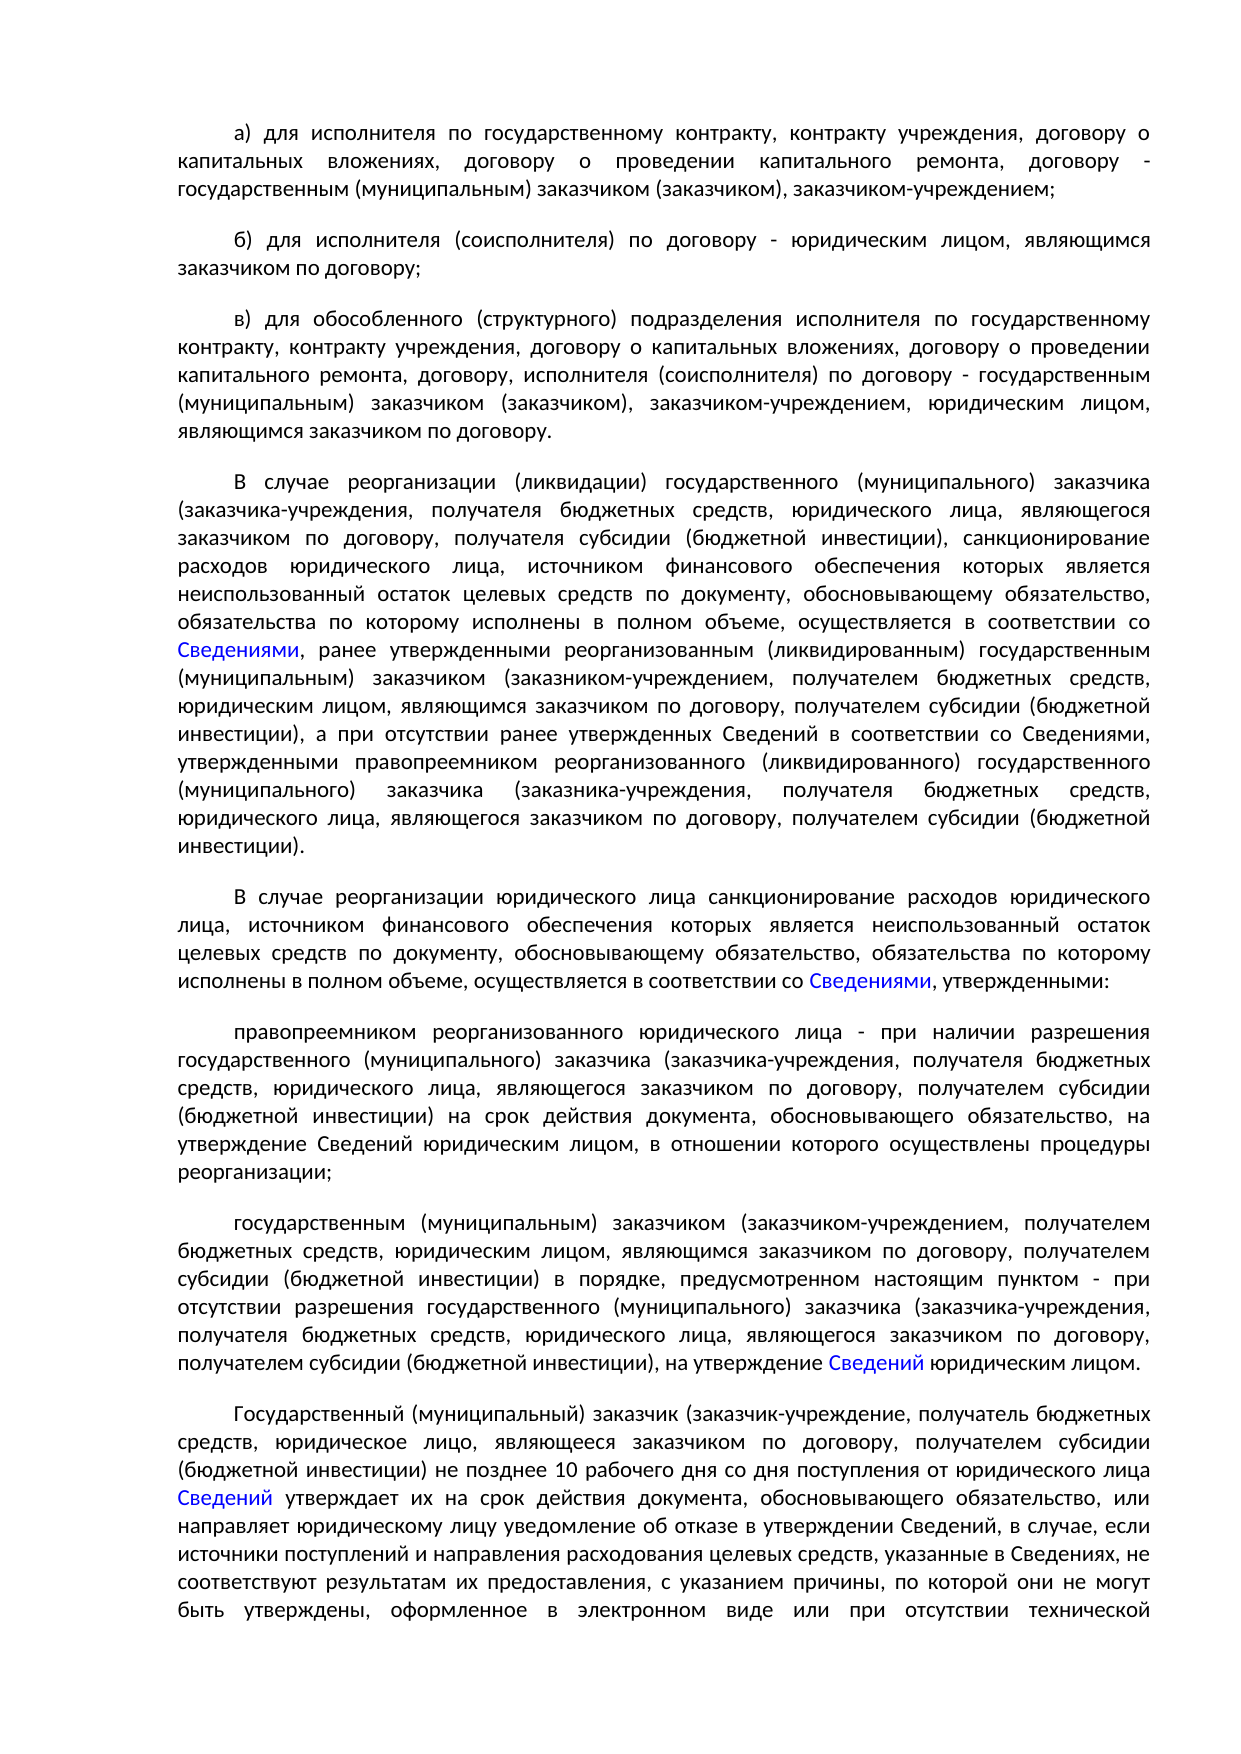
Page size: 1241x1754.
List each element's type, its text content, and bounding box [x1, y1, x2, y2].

text В случае реорганизации юридического лица санкционирование расходов юридического лица, источником финансового обеспечения которых является неиспользованный остаток целевых средств по документу, обосновывающему обязательство, обязательства по которому исполнены в полном объеме, осуществляется в соответствии со Сведениями, утвержденными: [177, 882, 1152, 994]
text государственным (муниципальным) заказчиком (заказчиком-учреждением, получателем бюджетных средств, юридическим лицом, являющимся заказчиком по договору, получателем субсидии (бюджетной инвестиции) в порядке, предусмотренном настоящим пунктом - при отсутствии разрешения государственного (муниципального) заказчика (заказчика-учреждения, получателя бюджетных средств, юридического лица, являющегося заказчиком по договору, получателем субсидии (бюджетной инвестиции), на утверждение Сведений юридическим лицом. [177, 1208, 1152, 1376]
text в) для обособленного (структурного) подразделения исполнителя по государственному контракту, контракту учреждения, договору о капитальных вложениях, договору о проведении капитального ремонта, договору, исполнителя (соисполнителя) по договору - государственным (муниципальным) заказчиком (заказчиком), заказчиком-учреждением, юридическим лицом, являющимся заказчиком по договору. [177, 304, 1152, 444]
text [177, 1399, 1152, 1623]
text б) для исполнителя (соисполнителя) по договору - юридическим лицом, являющимся заказчиком по договору; [177, 225, 1152, 281]
text правопреемником реорганизованного юридического лица - при наличии разрешения государственного (муниципального) заказчика (заказчика-учреждения, получателя бюджетных средств, юридического лица, являющегося заказчиком по договору, получателем субсидии (бюджетной инвестиции) на срок действия документа, обосновывающего обязательство, на утверждение Сведений юридическим лицом, в отношении которого осуществлены процедуры реорганизации; [177, 1017, 1152, 1185]
text В случае реорганизации (ликвидации) государственного (муниципального) заказчика (заказчика-учреждения, получателя бюджетных средств, юридического лица, являющегося заказчиком по договору, получателя субсидии (бюджетной инвестиции), санкционирование расходов юридического лица, источником финансового обеспечения которых является неиспользованный остаток целевых средств по документу, обосновывающему обязательство, обязательства по которому исполнены в полном объеме, осуществляется в соответствии со Сведениями, ранее утвержденными реорганизованным (ликвидированным) государственным (муниципальным) заказчиком (заказником-учреждением, получателем бюджетных средств, юридическим лицом, являющимся заказчиком по договору, получателем субсидии (бюджетной инвестиции), а при отсутствии ранее утвержденных Сведений в соответствии со Сведениями, утвержденными правопреемником реорганизованного (ликвидированного) государственного (муниципального) заказчика (заказника-учреждения, получателя бюджетных средств, юридического лица, являющегося заказчиком по договору, получателем субсидии (бюджетной инвестиции). [177, 467, 1152, 859]
text а) для исполнителя по государственному контракту, контракту учреждения, договору о капитальных вложениях, договору о проведении капитального ремонта, договору - государственным (муниципальным) заказчиком (заказчиком), заказчиком-учреждением; [177, 118, 1152, 202]
